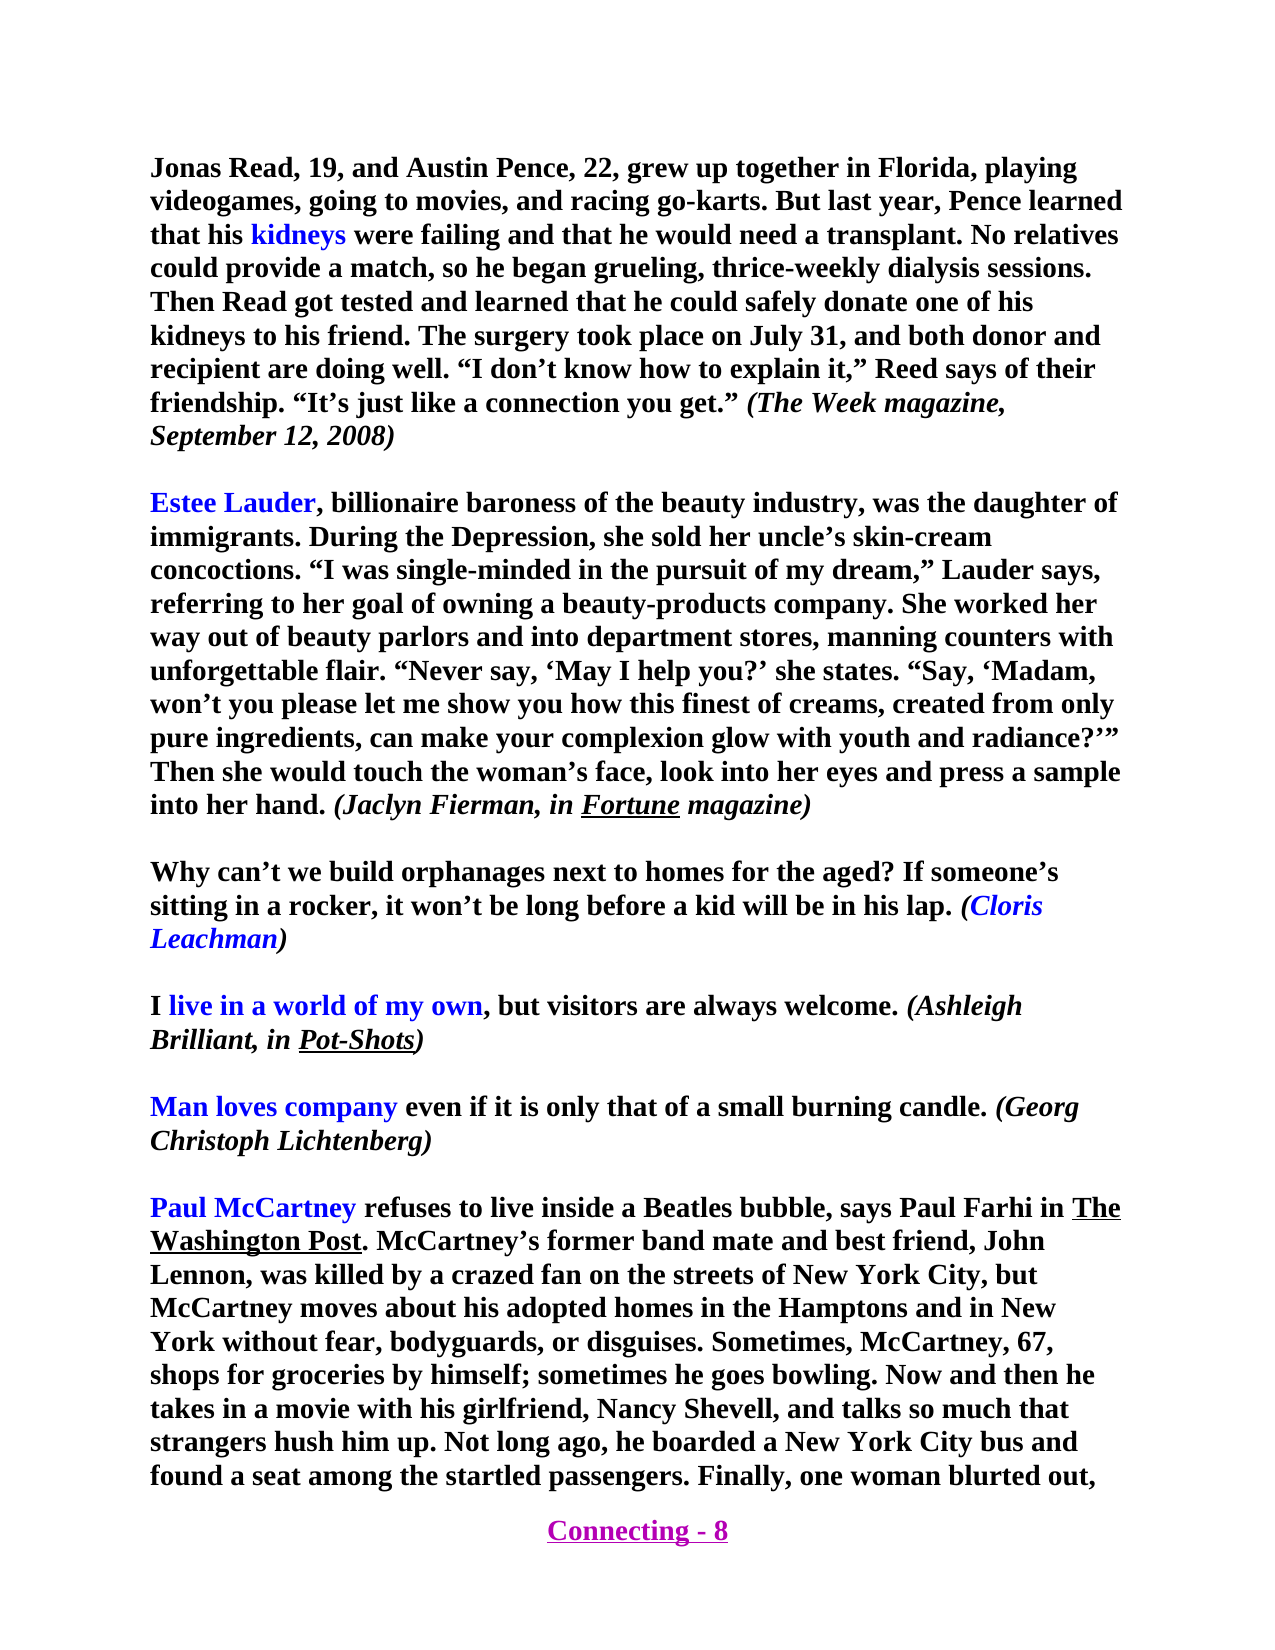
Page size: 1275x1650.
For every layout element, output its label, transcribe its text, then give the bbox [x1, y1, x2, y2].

text Estee Lauder, billionaire baroness of the beauty industry, was the daughter of immigrants. During the Depression, she sold her uncle’s skin-cream concoctions. “I was single-minded in the pursuit of my dream,” Lauder says, referring to her goal of owning a beauty-products company. She worked her way out of beauty parlors and into department stores, manning counters with unforgettable flair. “Never say, ‘May I help you?’ she states. “Say, ‘Madam, won’t you please let me show you how this finest of creams, created from only pure ingredients, can make your complexion glow with youth and radiance?’” Then she would touch the woman’s face, look into her eyes and press a sample into her hand. (Jaclyn Fierman, in Fortune magazine) [150, 485, 1125, 821]
text I live in a world of my own, but visitors are always welcome. (Ashleigh Brilliant, in Pot-Shots) [150, 988, 1125, 1056]
text Jonas Read, 19, and Austin Pence, 22, grew up together in Florida, playing videogames, going to movies, and racing go-karts. But last year, Pence learned that his kidneys were failing and that he would need a transplant. No relatives could provide a match, so he began grueling, thrice-weekly dialysis sessions. Then Read got tested and learned that he could safely donate one of his kidneys to his friend. The surgery took place on July 31, and both donor and recipient are doing well. “I don’t know how to explain it,” Reed says of their friendship. “It’s just like a connection you get.” (The Week magazine, September 12, 2008) [150, 150, 1125, 452]
text Why can’t we build orphanages next to homes for the aged? If someone’s sitting in a rocker, it won’t be long before a kid will be in his lap. (Cloris Leachman) [150, 854, 1125, 955]
text Man loves company even if it is only that of a small burning candle. (Georg Christoph Lichtenberg) [150, 1089, 1125, 1156]
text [150, 1190, 1125, 1492]
